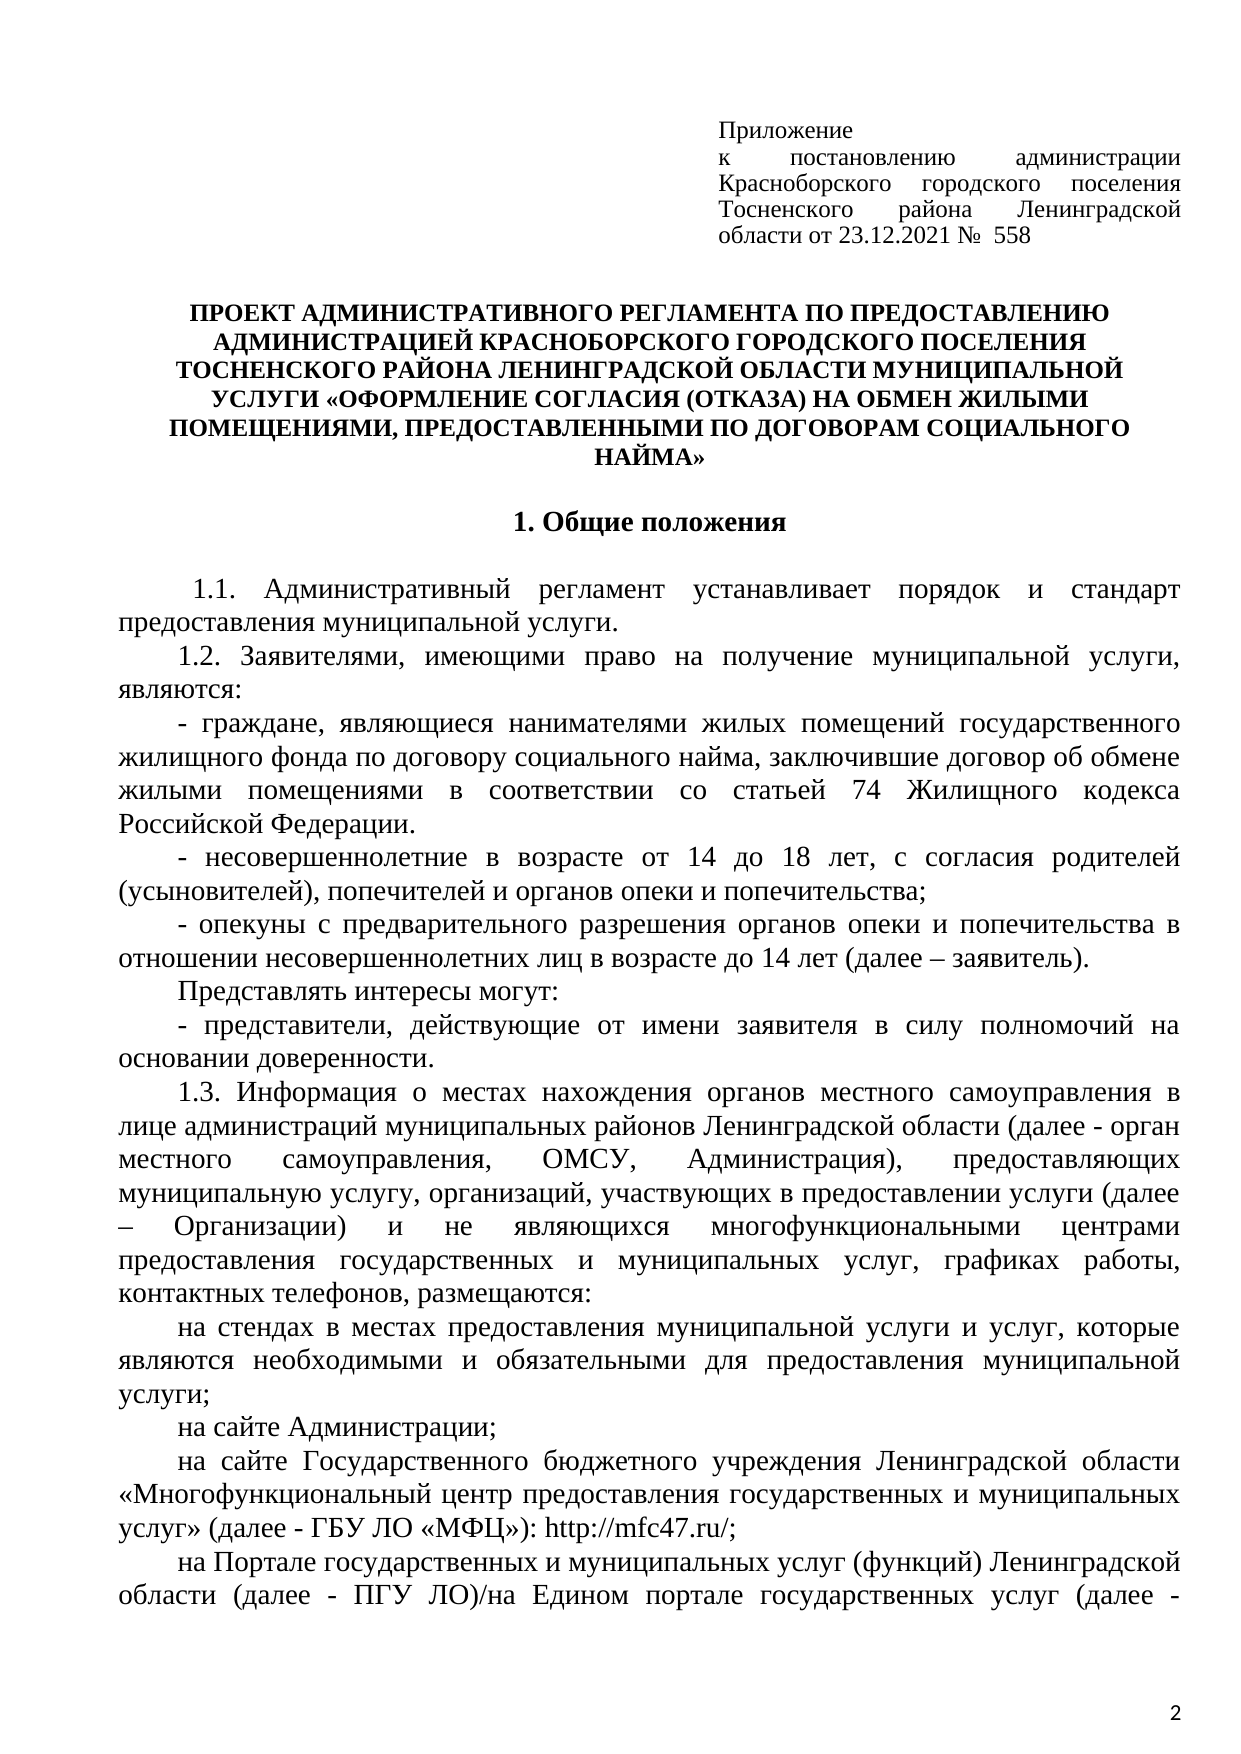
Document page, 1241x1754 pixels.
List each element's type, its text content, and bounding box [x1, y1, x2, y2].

text на сайте Государственного бюджетного учреждения Ленинградской области «Многофункциональный центр предоставления государственных и муниципальных услуг» (далее - ГБУ ЛО «МФЦ»): http://mfc47.ru/; [118, 1443, 1181, 1544]
text на стендах в местах предоставления муниципальной услуги и услуг, которые являются необходимыми и обязательными для предоставления муниципальной услуги; [118, 1309, 1181, 1409]
text - несовершеннолетние в возрасте от 14 до 18 лет, с согласия родителей (усыновителей), попечителей и органов опеки и попечительства; [118, 839, 1181, 906]
text на сайте Администрации; [118, 1409, 1181, 1443]
text - граждане, являющиеся нанимателями жилых помещений государственного жилищного фонда по договору социального найма, заключившие договор об обмене жилыми помещениями в соответствии со статьей 74 Жилищного кодекса Российской Федерации. [118, 705, 1181, 839]
text 1.1. Административный регламент устанавливает порядок и стандарт предоставления муниципальной услуги. [118, 571, 1181, 638]
text к постановлению администрации Красноборского городского поселения Тосненского района Ленинградской области от 23.12.2021 № 558 [718, 144, 1181, 248]
text Представлять интересы могут: [118, 973, 1181, 1007]
text 1.2. Заявителями, имеющими право на получение муниципальной услуги, являются: [118, 638, 1181, 705]
text Приложение [718, 118, 1181, 144]
text - опекуны с предварительного разрешения органов опеки и попечительства в отношении несовершеннолетних лиц в возрасте до 14 лет (далее – заявитель). [118, 906, 1181, 973]
text 1.3. Информация о местах нахождения органов местного самоуправления в лице администраций муниципальных районов Ленинградской области (далее - орган местного самоуправления, ОМСУ, Администрация), предоставляющих муниципальную услугу, организаций, участвующих в предоставлении услуги (далее – Организации) и не являющихся многофункциональными центрами предоставления государственных и муниципальных услуг, графиках работы, контактных телефонов, размещаются: [118, 1074, 1181, 1309]
text 1. Общие положения [118, 504, 1181, 537]
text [118, 1544, 1181, 1611]
text - представители, действующие от имени заявителя в силу полномочий на основании доверенности. [118, 1007, 1181, 1074]
title ПРОЕКТ АДМИНИСТРАТИВНОГО РЕГЛАМЕНТА ПО ПРЕДОСТАВЛЕНИЮ АДМИНИСТРАЦИЕЙ КРАСНОБОРСКОГО ГОРОДСКОГО ПОСЕЛЕНИЯ ТОСНЕНСКОГО РАЙОНА ЛЕНИНГРАДСКОЙ ОБЛАСТИ МУНИЦИПАЛЬНОЙ УСЛУГИ «ОФОРМЛЕНИЕ СОГЛАСИЯ (ОТКАЗА) НА ОБМЕН ЖИЛЫМИ ПОМЕЩЕНИЯМИ, ПРЕДОСТАВЛЕННЫМИ ПО ДОГОВОРАМ СОЦИАЛЬНОГО НАЙМА» [118, 298, 1181, 470]
